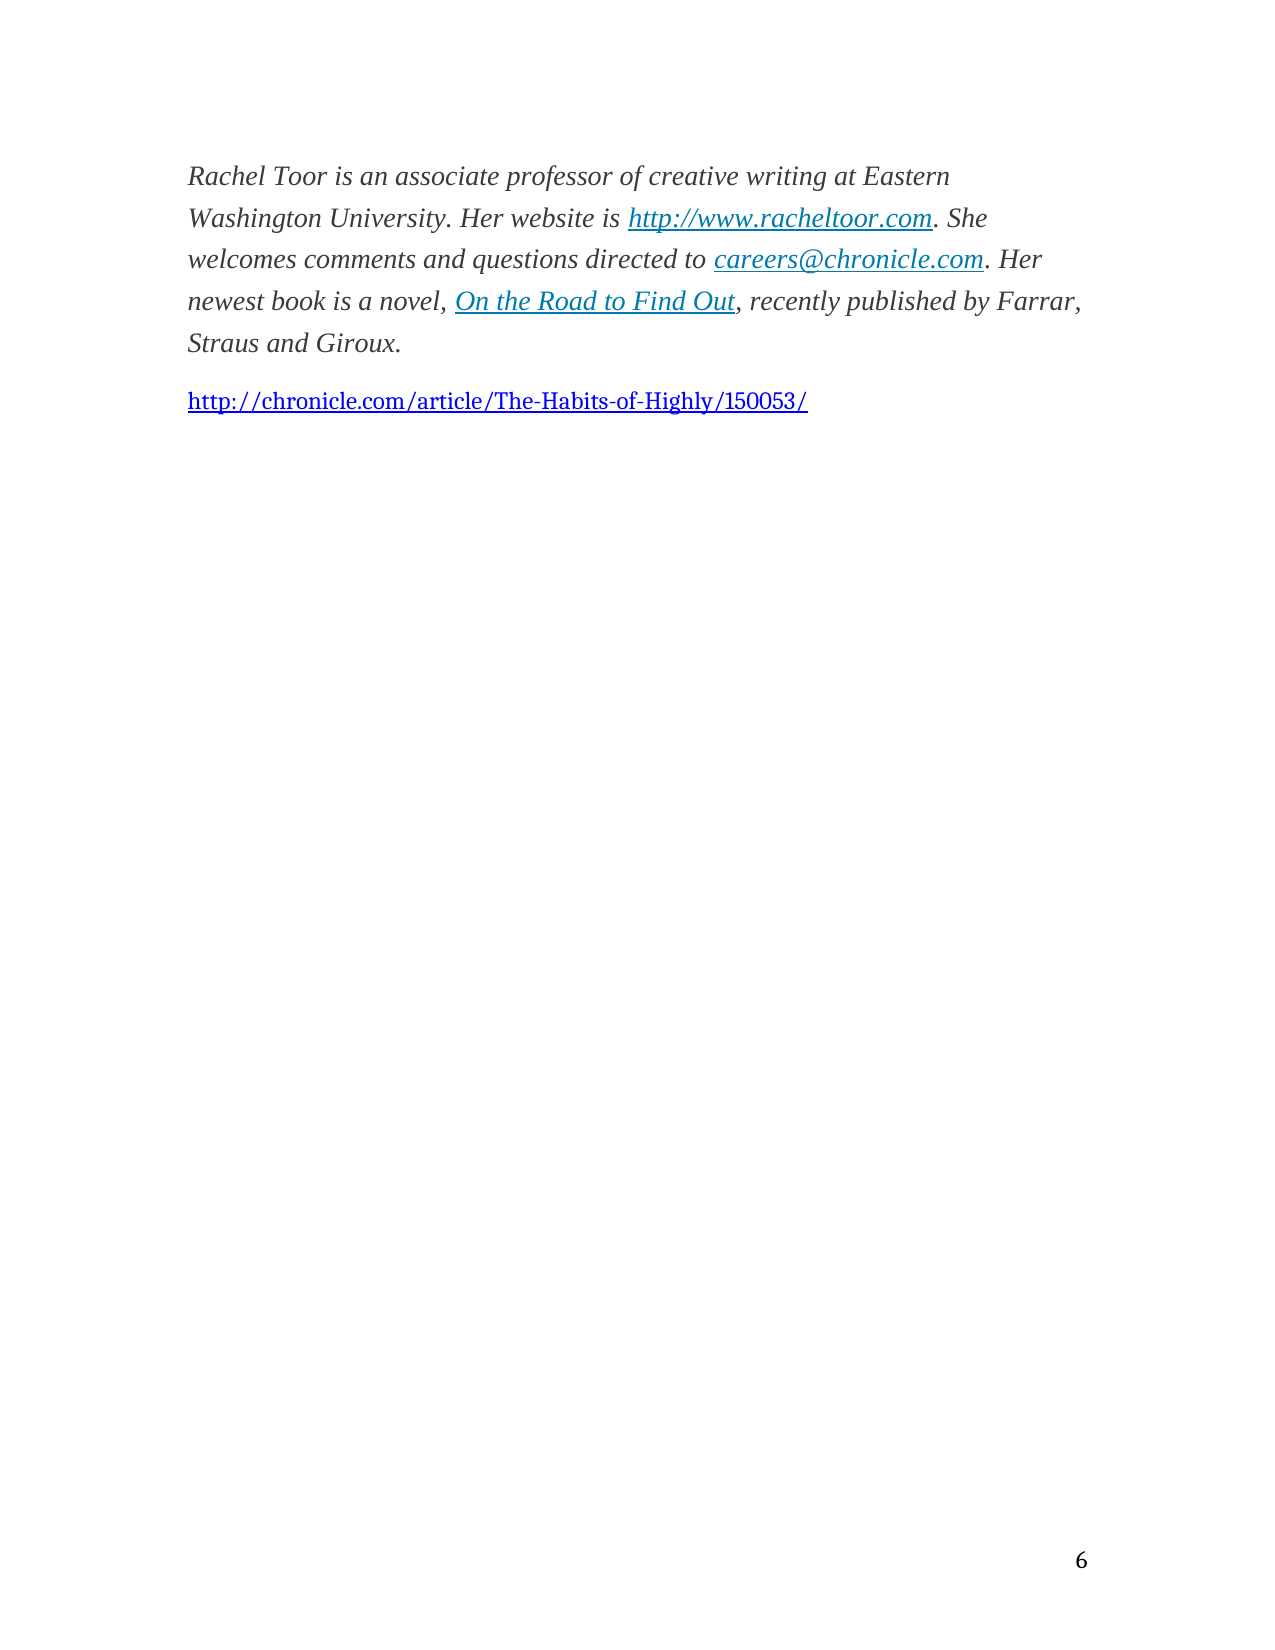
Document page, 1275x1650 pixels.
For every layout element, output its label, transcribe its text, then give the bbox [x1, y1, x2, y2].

text Rachel Toor is an associate professor of creative writing at Eastern Washington University. Her website is http://www.racheltoor.com. She welcomes comments and questions directed to careers@chronicle.com. Her newest book is a novel, On the Road to Find Out, recently published by Farrar, Straus and Giroux. [187, 150, 1087, 358]
text http://chronicle.com/article/The-Habits-of-Highly/150053/ [187, 387, 1087, 416]
